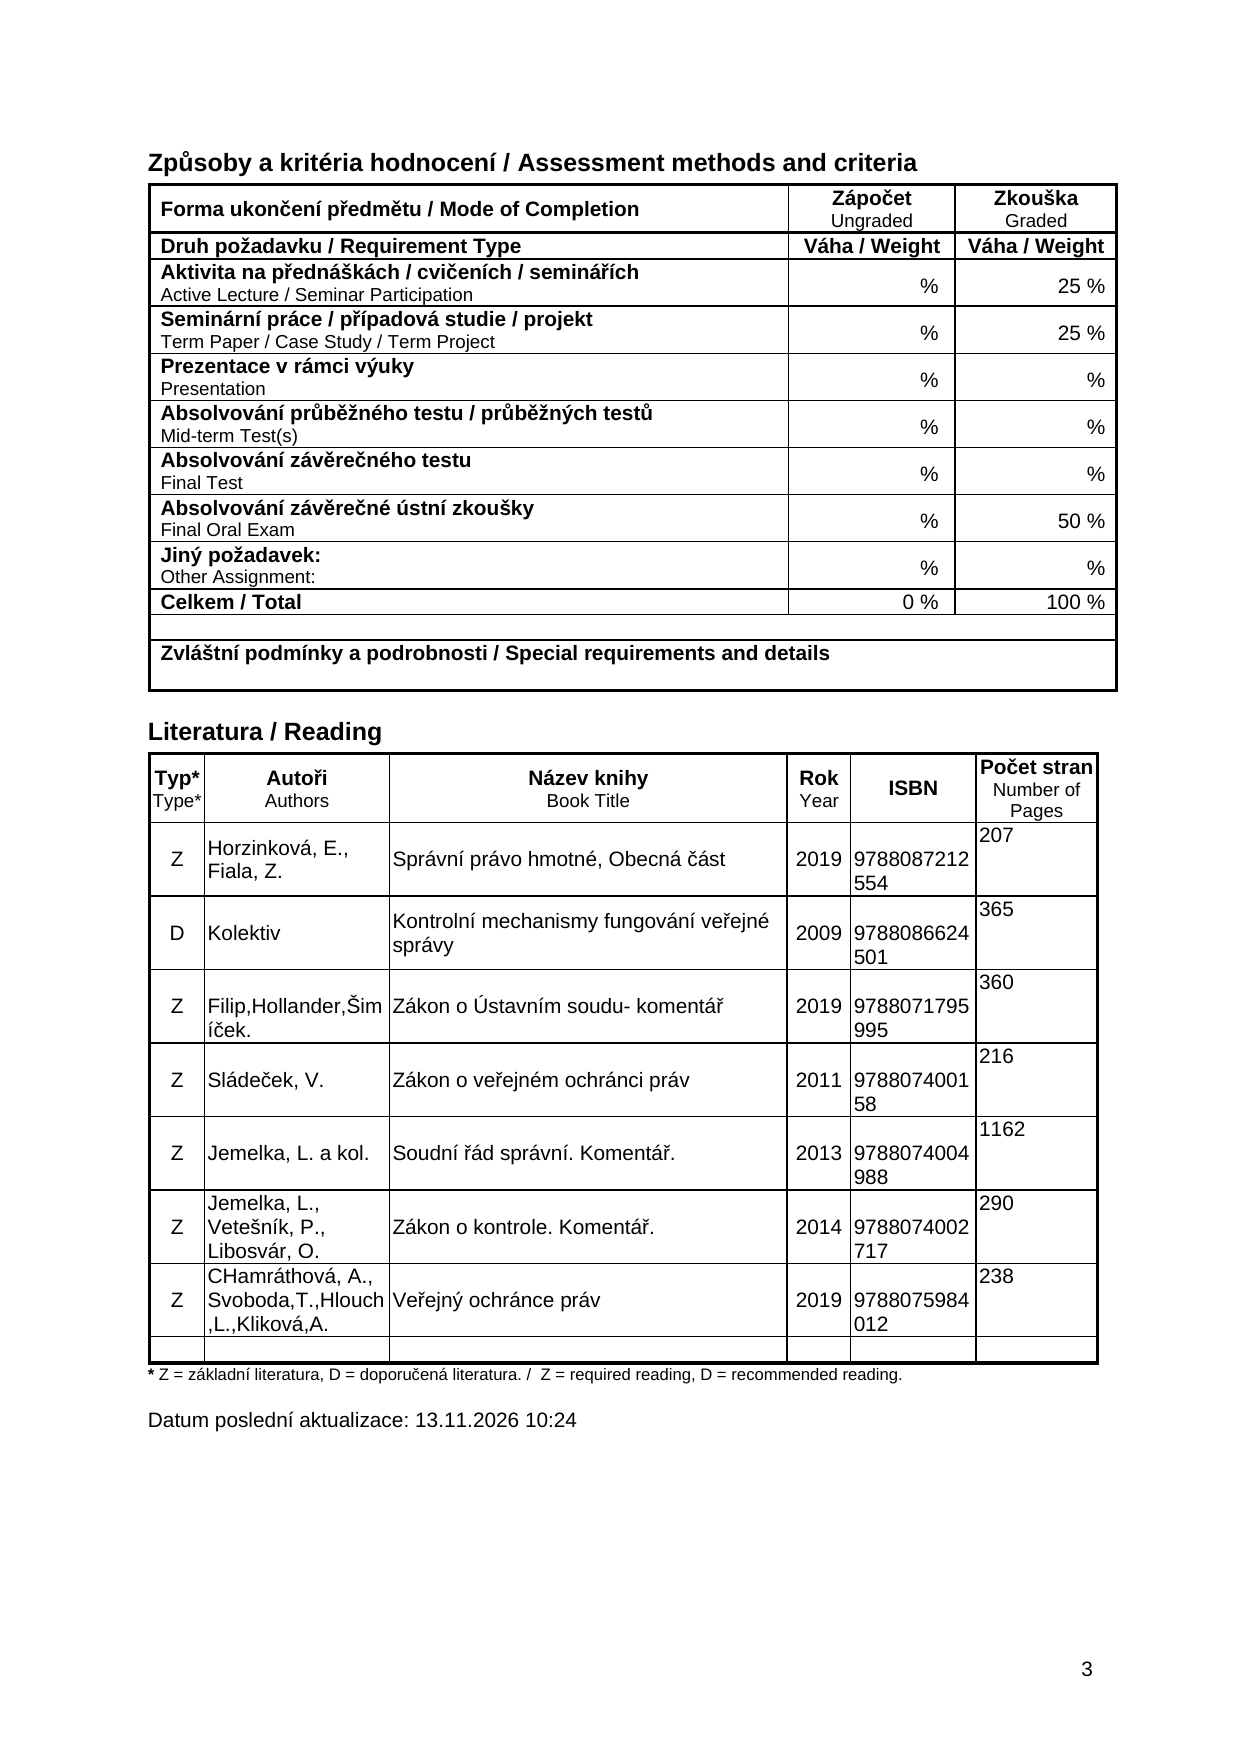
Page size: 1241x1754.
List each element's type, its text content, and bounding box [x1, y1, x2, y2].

table_cell % [789, 260, 954, 305]
table_cell 50 % [956, 495, 1115, 541]
table_cell 2019 [788, 1264, 850, 1336]
table_cell Jemelka, L. a kol. [205, 1117, 389, 1189]
text Literatura / Reading [148, 717, 1093, 745]
table_cell Filip,Hollander,Šimíček. [205, 970, 389, 1042]
table_cell % [956, 354, 1115, 399]
table_cell [977, 1337, 1096, 1361]
table_cell Absolvování průběžného testu / průběžných testů Mid-term Test(s) [151, 401, 788, 447]
table_header Forma ukončení předmětu / Mode of Completion [151, 186, 788, 231]
table_header Autoři Authors [205, 755, 389, 822]
table_cell Jiný požadavek: (stručný popis) Other Assignment: [151, 542, 788, 588]
table_cell Horzinková, E., Fiala, Z. [205, 823, 389, 895]
text Způsoby a kritéria hodnocení / Assessment methods and criteria [148, 148, 1093, 176]
table_cell [151, 615, 1115, 639]
table_cell % [789, 495, 954, 541]
table_cell Celkem / Total [151, 590, 788, 613]
table_cell Z [151, 1191, 204, 1262]
table_cell 2014 [788, 1191, 850, 1262]
text * Z = základní literatura, D = doporučená literatura. / Z = required reading, D = recommended reading. [148, 1365, 1093, 1384]
table_cell Váha / Weight [956, 234, 1115, 258]
table_cell Kontrolní mechanismy fungování veřejné správy [390, 897, 786, 969]
table_cell 0 % [789, 590, 954, 613]
table_cell 360 [977, 970, 1096, 1042]
table_cell [851, 1337, 975, 1361]
table_cell 9788074002717 [851, 1191, 975, 1262]
table_cell % [956, 542, 1115, 588]
table_cell 25 % [956, 307, 1115, 352]
text Datum poslední aktualizace: 9.2.2021 20:09 [148, 1408, 1093, 1432]
table_cell 9788087212554 [851, 823, 975, 895]
table_header Počet stran Number of Pages [977, 755, 1096, 822]
table_cell % [956, 448, 1115, 494]
table_cell Zákon o kontrole. Komentář. [390, 1191, 786, 1262]
table_cell 1162 [977, 1117, 1096, 1189]
table_cell [390, 1337, 786, 1361]
table_cell 2019 [788, 823, 850, 895]
table_cell 207 [977, 823, 1096, 895]
table_cell Zvláštní podmínky a podrobnosti / Special requirements and details [151, 641, 1115, 688]
table_cell 2019 [788, 970, 850, 1042]
table_cell Kolektiv [205, 897, 389, 969]
table_cell Sládeček, V. [205, 1044, 389, 1116]
table_cell Soudní řád správní. Komentář. [390, 1117, 786, 1189]
table_cell Z [151, 1117, 204, 1189]
table_cell Absolvování závěrečného testu Final Test [151, 448, 788, 494]
table_cell Váha / Weight [789, 234, 954, 258]
table_cell Z [151, 823, 204, 895]
table_cell 238 [977, 1264, 1096, 1336]
table_cell 2009 [788, 897, 850, 969]
table_cell Z [151, 1044, 204, 1116]
table_cell D [151, 897, 204, 969]
table_cell % [789, 448, 954, 494]
table_cell CHamráthová, A., Svoboda,T.,Hlouch,L.,Kliková,A. [205, 1264, 389, 1336]
table_cell 9788074004988 [851, 1117, 975, 1189]
table_cell Správní právo hmotné, Obecná část [390, 823, 786, 895]
table_cell Absolvování závěrečné ústní zkoušky Final Oral Exam [151, 495, 788, 541]
table_cell % [789, 542, 954, 588]
table_cell [151, 1337, 204, 1361]
table_cell 9788071795995 [851, 970, 975, 1042]
table_cell Jemelka, L., Vetešník, P., Libosvár, O. [205, 1191, 389, 1262]
table_cell % [956, 401, 1115, 447]
table_header Rok Year [788, 755, 850, 822]
table_cell 25 % [956, 260, 1115, 305]
table_cell % [789, 401, 954, 447]
table_cell 216 [977, 1044, 1096, 1116]
table_cell Z [151, 1264, 204, 1336]
table_cell % [789, 354, 954, 399]
table_cell [205, 1337, 389, 1361]
table_cell 2013 [788, 1117, 850, 1189]
table_cell [788, 1337, 850, 1361]
table_cell Veřejný ochránce práv [390, 1264, 786, 1336]
table_cell 9788086624501 [851, 897, 975, 969]
table_header Zápočet Ungraded [789, 186, 954, 231]
table_cell 290 [977, 1191, 1096, 1262]
table_header Zkouška Graded [956, 186, 1115, 231]
table_cell 978807400158 [851, 1044, 975, 1116]
table_cell 100 % [956, 590, 1115, 613]
table_cell 365 [977, 897, 1096, 969]
table_cell 9788075984012 [851, 1264, 975, 1336]
table_cell Zákon o Ústavním soudu- komentář [390, 970, 786, 1042]
table_header Název knihy Book Title [390, 755, 786, 822]
table_cell Aktivita na přednáškách / cvičeních / seminářích Active Lecture / Seminar Participation [151, 260, 788, 305]
table_header ISBN [851, 755, 975, 822]
table_cell Prezentace v rámci výuky Presentation [151, 354, 788, 399]
table_cell Zákon o veřejném ochránci práv [390, 1044, 786, 1116]
table_cell Z [151, 970, 204, 1042]
table_cell % [789, 307, 954, 352]
table_header Typ* Type* [151, 755, 204, 822]
table_cell Druh požadavku / Requirement Type [151, 234, 788, 258]
table_cell 2011 [788, 1044, 850, 1116]
table_cell Seminární práce / případová studie / projekt Term Paper / Case Study / Term Project [151, 307, 788, 352]
